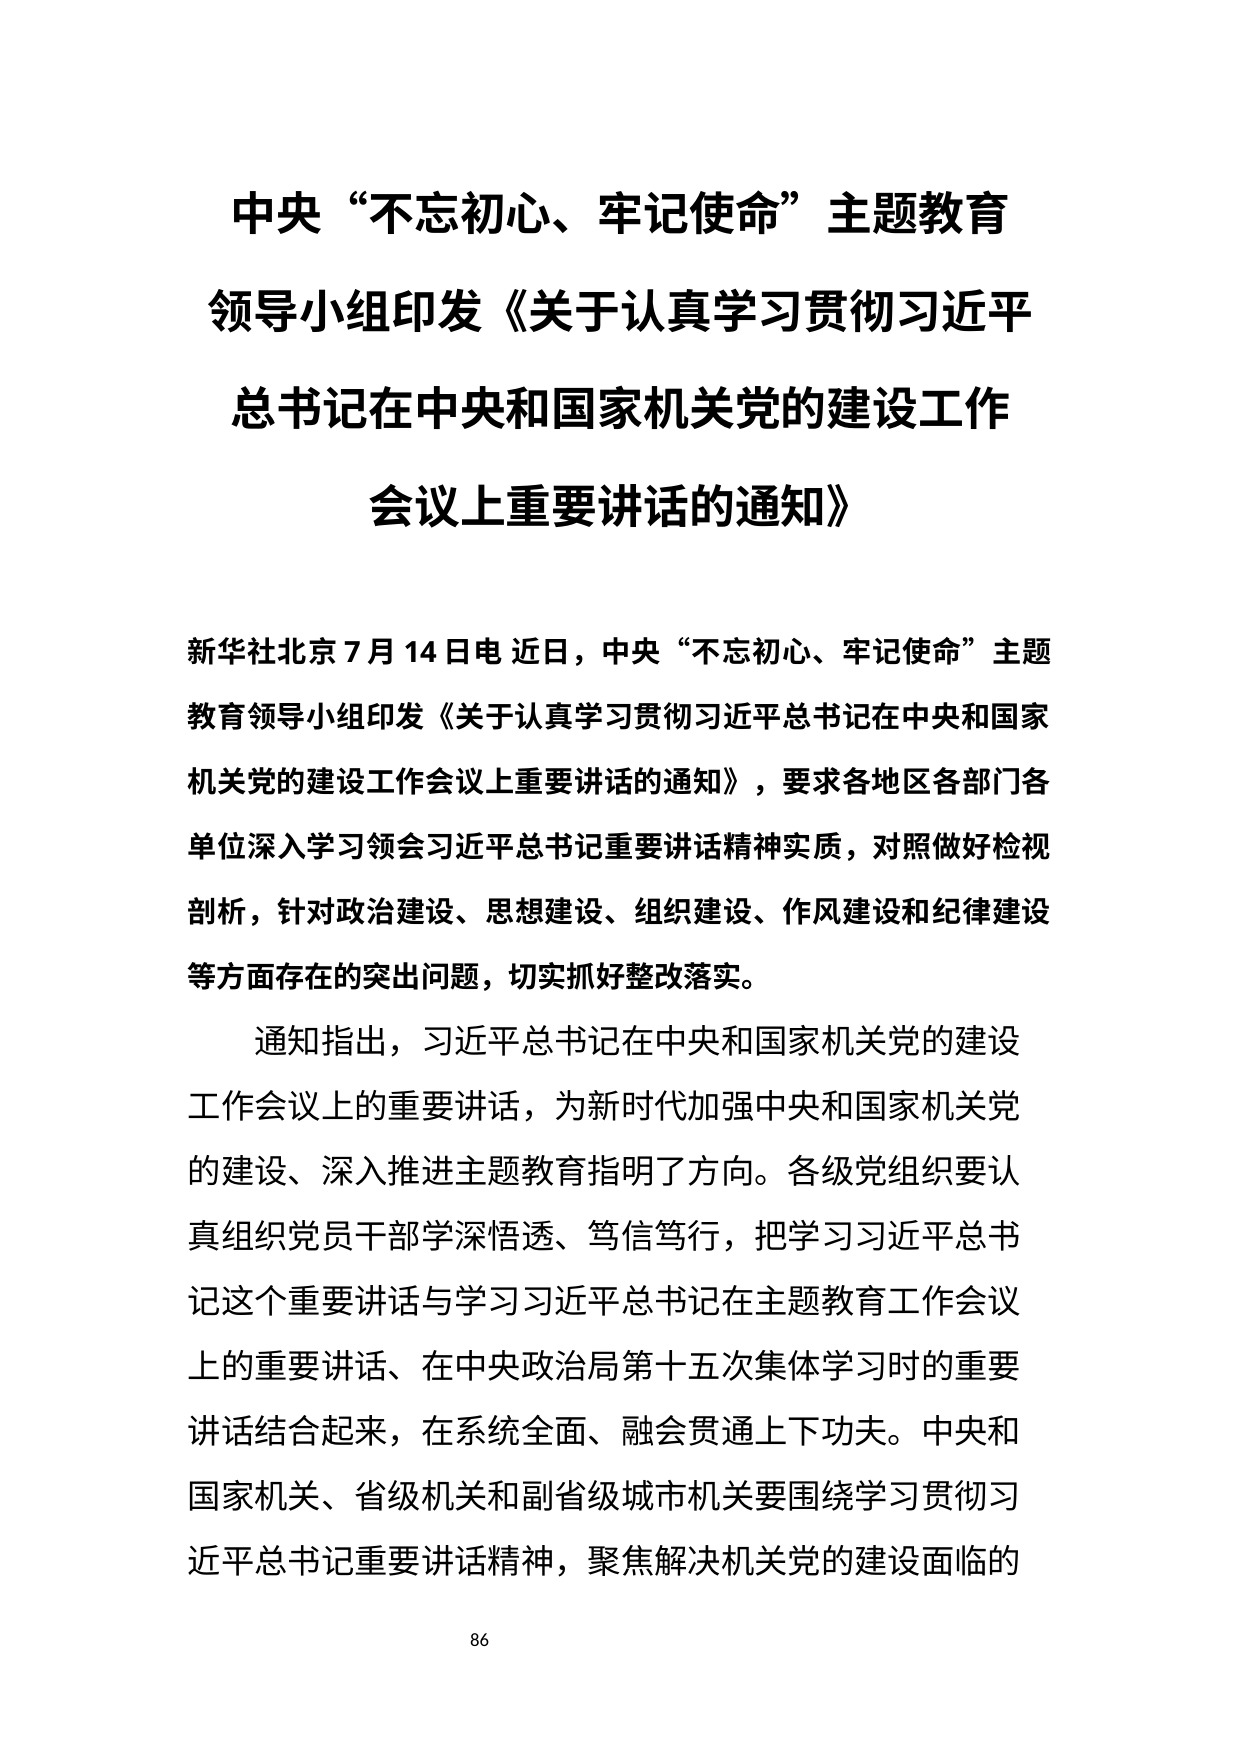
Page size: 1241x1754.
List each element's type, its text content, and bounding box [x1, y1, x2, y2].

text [187, 1007, 1053, 1592]
text 中央“不忘初心、牢记使命”主题教育 [187, 162, 1053, 259]
text 领导小组印发《关于认真学习贯彻习近平总书记在中央和国家机关党的建设工作 [187, 259, 1053, 454]
text 新华社北京7月14日电 近日，中央“不忘初心、牢记使命”主题教育领导小组印发《关于认真学习贯彻习近平总书记在中央和国家机关党的建设工作会议上重要讲话的通知》，要求各地区各部门各单位深入学习领会习近平总书记重要讲话精神实质，对照做好检视剖析，针对政治建设、思想建设、组织建设、作风建设和纪律建设等方面存在的突出问题，切实抓好整改落实。 [187, 617, 1053, 1007]
text 会议上重要讲话的通知》 [187, 454, 1053, 552]
